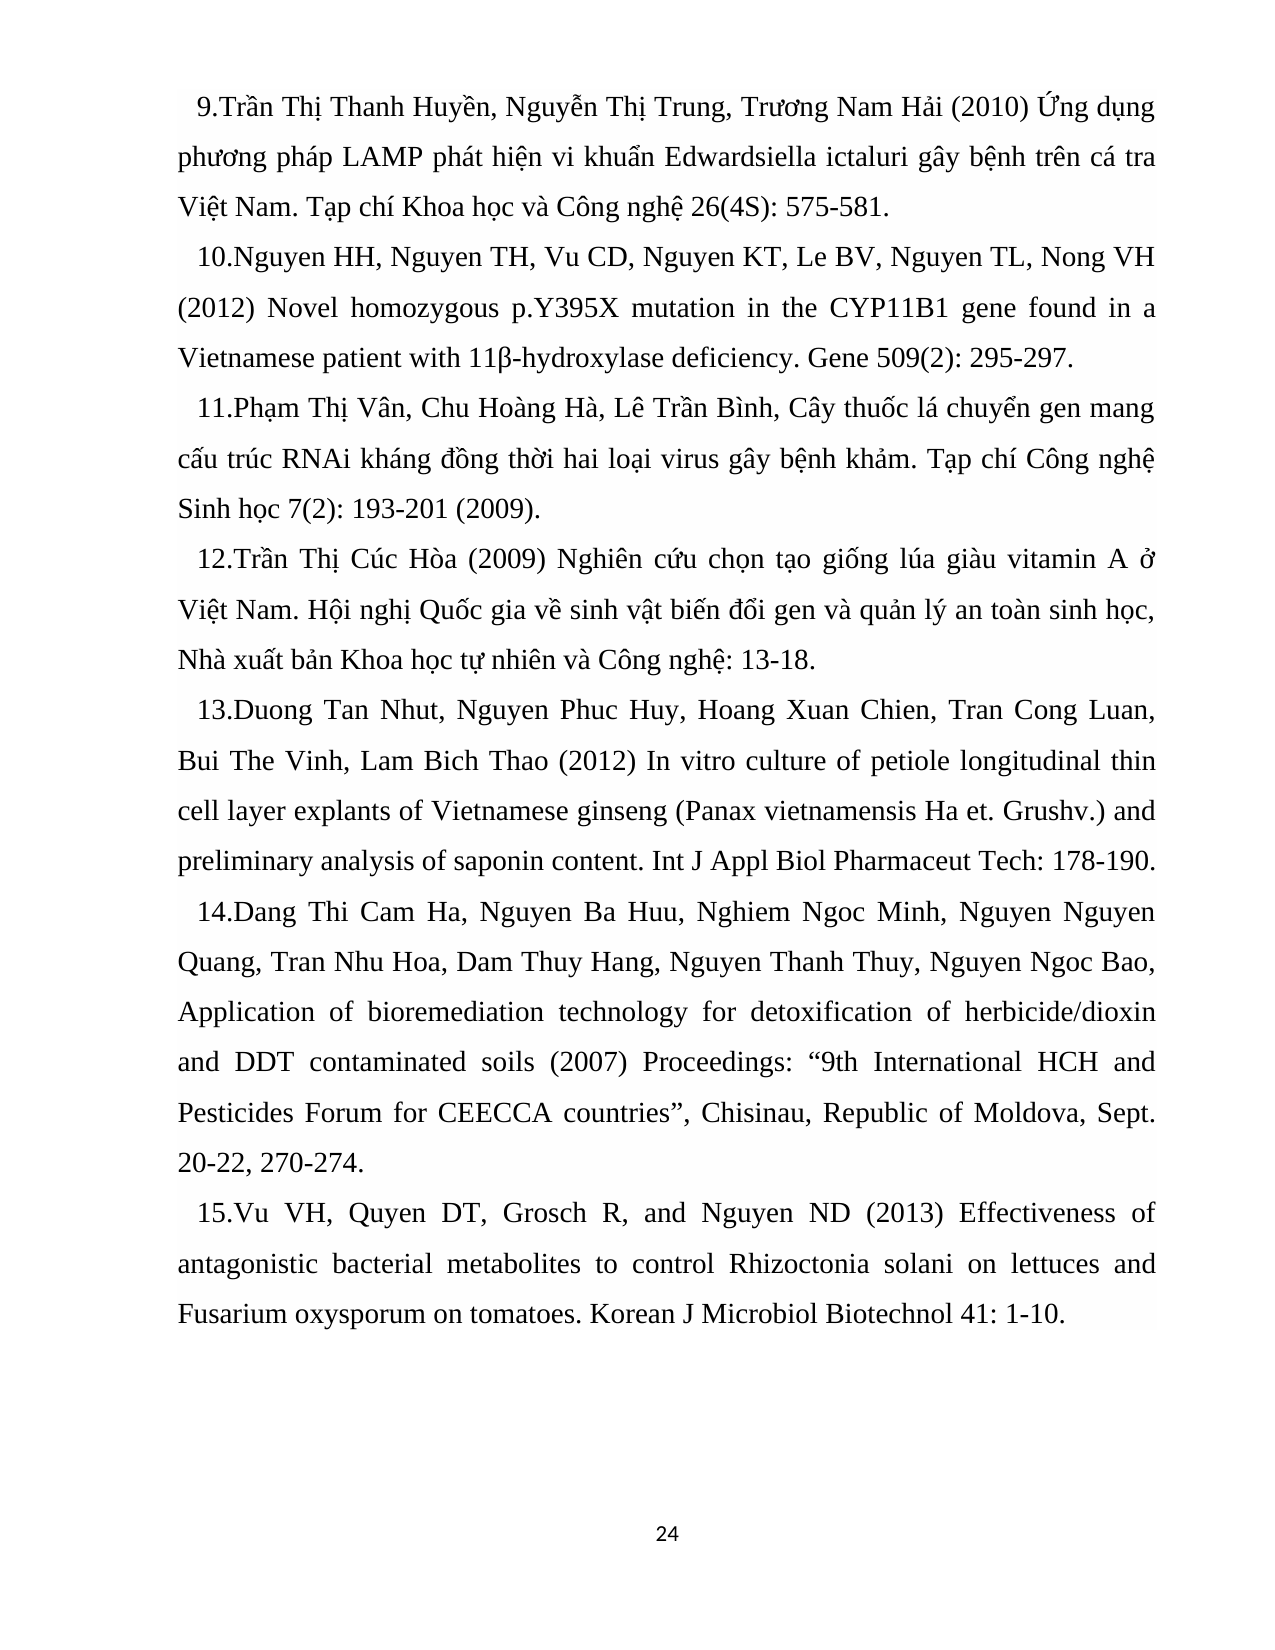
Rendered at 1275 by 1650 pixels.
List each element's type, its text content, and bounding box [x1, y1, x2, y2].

text 13.Duong Tan Nhut, Nguyen Phuc Huy, Hoang Xuan Chien, Tran Cong Luan, Bui The Vinh, Lam Bich Thao (2012) In vitro culture of petiole longitudinal thin cell layer explants of Vietnamese ginseng (Panax vietnamensis Ha et. Grushv.) and preliminary analysis of saponin content. Int J Appl Biol Pharmaceut Tech: 178-190. [177, 692, 1157, 877]
text 11.Phạm Thị Vân, Chu Hoàng Hà, Lê Trần Bình, Cây thuốc lá chuyển gen mang cấu trúc RNAi kháng đồng thời hai loại virus gây bệnh khảm. Tạp chí Công nghệ Sinh học 7(2): 193-201 (2009). [177, 391, 1157, 525]
text 14.Dang Thi Cam Ha, Nguyen Ba Huu, Nghiem Ngoc Minh, Nguyen Nguyen Quang, Tran Nhu Hoa, Dam Thuy Hang, Nguyen Thanh Thuy, Nguyen Ngoc Bao, Application of bioremediation technology for detoxification of herbicide/dioxin and DDT contaminated soils (2007) Proceedings: “9th International HCH and Pesticides Forum for CEECCA countries”, Chisinau, Republic of Moldova, Sept. 20-22, 270-274. [177, 894, 1157, 1179]
text 10.Nguyen HH, Nguyen TH, Vu CD, Nguyen KT, Le BV, Nguyen TL, Nong VH (2012) Novel homozygous p.Y395X mutation in the CYP11B1 gene found in a Vietnamese patient with 11β-hydroxylase deficiency. Gene 509(2): 295-297. [177, 239, 1157, 374]
text 9.Trần Thị Thanh Huyền, Nguyễn Thị Trung, Trương Nam Hải (2010) Ứng dụng phương pháp LAMP phát hiện vi khuẩn Edwardsiella ictaluri gây bệnh trên cá tra Việt Nam. Tạp chí Khoa học và Công nghệ 26(4S): 575-581. [177, 89, 1157, 223]
text 12.Trần Thị Cúc Hòa (2009) Nghiên cứu chọn tạo giống lúa giàu vitamin A ở Việt Nam. Hội nghị Quốc gia về sinh vật biến đổi gen và quản lý an toàn sinh học, Nhà xuất bản Khoa học tự nhiên và Công nghệ: 13-18. [177, 541, 1157, 676]
text 15.Vu VH, Quyen DT, Grosch R, and Nguyen ND (2013) Effectiveness of antagonistic bacterial metabolites to control Rhizoctonia solani on lettuces and Fusarium oxysporum on tomatoes. Korean J Microbiol Biotechnol 41: 1-10. [177, 1196, 1157, 1330]
